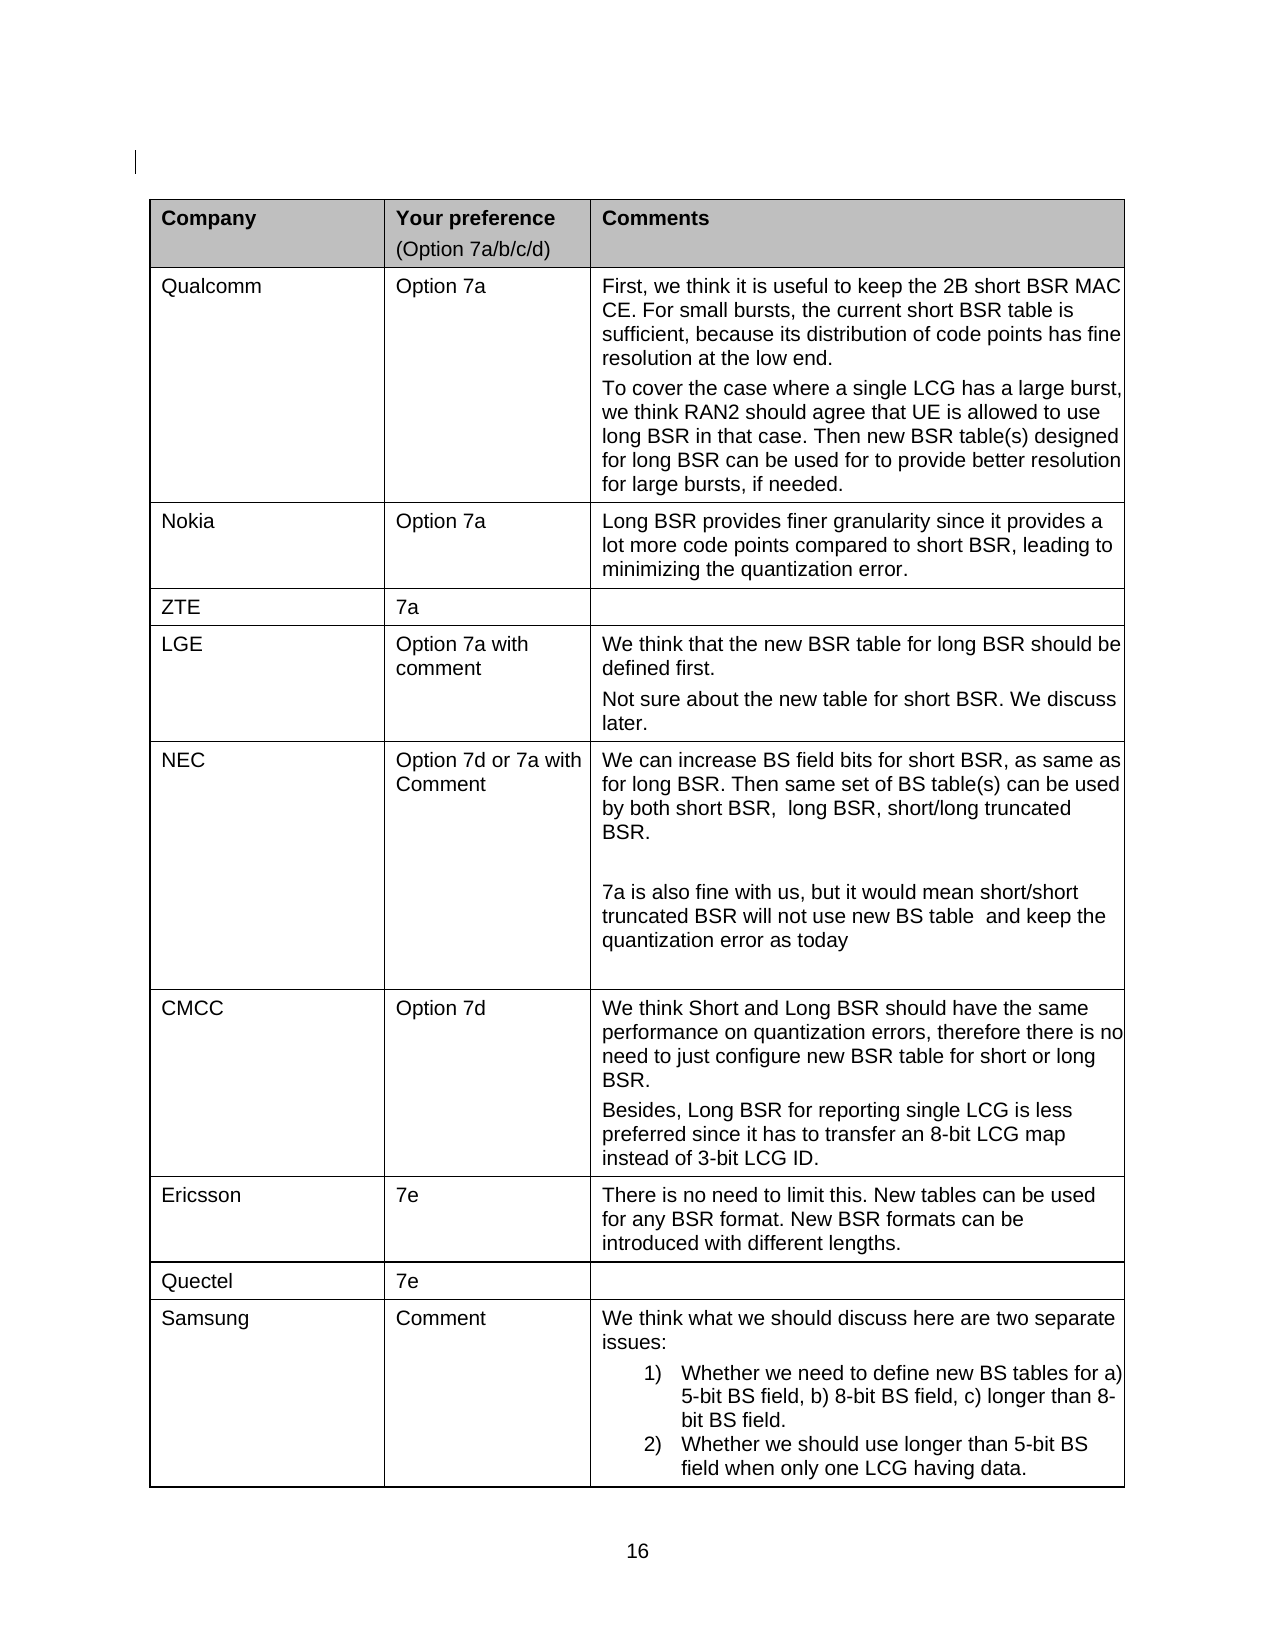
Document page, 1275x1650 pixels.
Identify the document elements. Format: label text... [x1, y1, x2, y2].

table_cell 7e [385, 1263, 590, 1299]
table_cell Ericsson [151, 1177, 384, 1261]
table_cell Option 7d [385, 990, 590, 1176]
table_cell We think that the new BSR table for long BSR should be defined first. Not sure about the new table for short BSR. We discuss later. [591, 626, 1124, 741]
table_cell Qualcomm [151, 268, 384, 502]
table_cell We can increase BS field bits for short BSR, as same as for long BSR. Then same set of BS table(s) can be used by both short BSR, long BSR, short/long truncated BSR. 7a is also fine with us, but it would mean short/short truncated BSR will not use new BS table and keep the quantization error as today [591, 742, 1124, 988]
table_cell LGE [151, 626, 384, 741]
table_cell Comment [385, 1300, 590, 1486]
table_cell Quectel [151, 1263, 384, 1299]
table_cell There is no need to limit this. New tables can be used for any BSR format. New BSR formats can be introduced with different lengths. [591, 1177, 1124, 1261]
table_cell Option 7a [385, 268, 590, 502]
table_header Company [151, 200, 384, 267]
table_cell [591, 1300, 1124, 1486]
table_cell Option 7d or 7a with Comment [385, 742, 590, 988]
table_cell Nokia [151, 503, 384, 587]
table_cell ZTE [151, 589, 384, 625]
table_cell [591, 589, 1124, 625]
table_cell CMCC [151, 990, 384, 1176]
table_cell Samsung [151, 1300, 384, 1486]
table_cell 7e [385, 1177, 590, 1261]
table_cell Option 7a with comment [385, 626, 590, 741]
table_header Comments [591, 200, 1124, 267]
table_cell 7a [385, 589, 590, 625]
table_cell Option 7a [385, 503, 590, 587]
table_cell Long BSR provides finer granularity since it provides a lot more code points compared to short BSR, leading to minimizing the quantization error. [591, 503, 1124, 587]
table_cell [591, 1263, 1124, 1299]
table_header Your preference (Option 7a/b/c/d) [385, 200, 590, 267]
table_cell NEC [151, 742, 384, 988]
table_cell We think Short and Long BSR should have the same performance on quantization errors, therefore there is no need to just configure new BSR table for short or long BSR. Besides, Long BSR for reporting single LCG is less preferred since it has to transfer an 8-bit LCG map instead of 3-bit LCG ID. [591, 990, 1124, 1176]
table_cell First, we think it is useful to keep the 2B short BSR MAC CE. For small bursts, the current short BSR table is sufficient, because its distribution of code points has fine resolution at the low end. To cover the case where a single LCG has a large burst, we think RAN2 should agree that UE is allowed to use long BSR in that case. Then new BSR table(s) designed for long BSR can be used for to provide better resolution for large bursts, if needed. [591, 268, 1124, 502]
